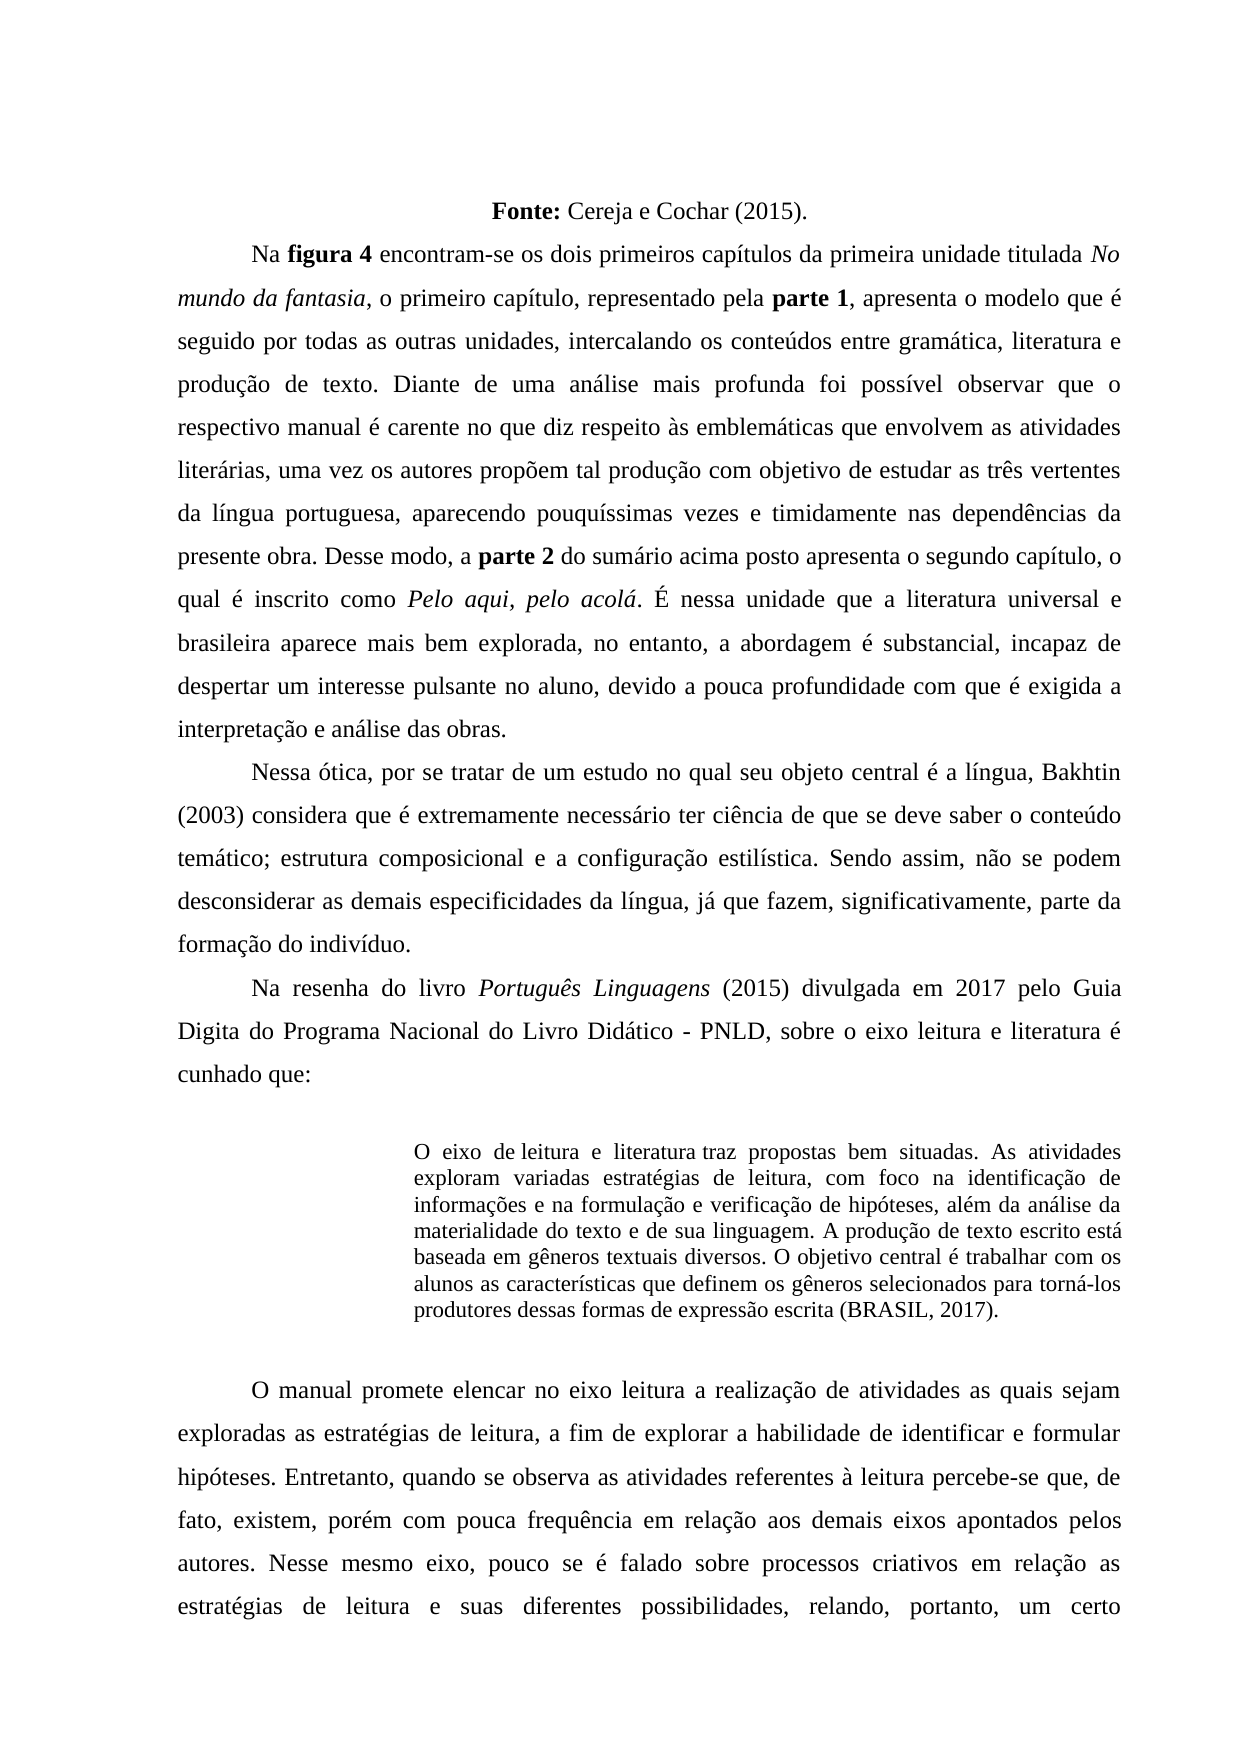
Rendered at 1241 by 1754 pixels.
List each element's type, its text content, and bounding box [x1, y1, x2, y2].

text O eixo de leitura e literatura traz propostas bem situadas. As atividades exploram variadas estratégias de leitura, com foco na identificação de informações e na formulação e verificação de hipóteses, além da análise da materialidade do texto e de sua linguagem. A produção de texto escrito está baseada em gêneros textuais diversos. O objetivo central é trabalhar com os alunos as características que definem os gêneros selecionados para torná-los produtores dessas formas de expressão escrita (BRASIL, 2017). [413, 1138, 1122, 1322]
text Na figura 4 encontram-se os dois primeiros capítulos da primeira unidade titulada No mundo da fantasia, o primeiro capítulo, representado pela parte 1, apresenta o modelo que é seguido por todas as outras unidades, intercalando os conteúdos entre gramática, literatura e produção de texto. Diante de uma análise mais profunda foi possível observar que o respectivo manual é carente no que diz respeito às emblemáticas que envolvem as atividades literárias, uma vez os autores propõem tal produção com objetivo de estudar as três vertentes da língua portuguesa, aparecendo pouquíssimas vezes e timidamente nas dependências da presente obra. Desse modo, a parte 2 do sumário acima posto apresenta o segundo capítulo, o qual é inscrito como Pelo aqui, pelo acolá. É nessa unidade que a literatura universal e brasileira aparece mais bem explorada, no entanto, a abordagem é substancial, incapaz de despertar um interesse pulsante no aluno, devido a pouca profundidade com que é exigida a interpretação e análise das obras. [177, 239, 1122, 743]
text Fonte: Cereja e Cochar (2015). [177, 196, 1122, 225]
text Nessa ótica, por se tratar de um estudo no qual seu objeto central é a língua, Bakhtin (2003) considera que é extremamente necessário ter ciência de que se deve saber o conteúdo temático; estrutura composicional e a configuração estilística. Sendo assim, não se podem desconsiderar as demais especificidades da língua, já que fazem, significativamente, parte da formação do indivíduo. [177, 757, 1122, 958]
text Na resenha do livro Português Linguagens (2015) divulgada em 2017 pelo Guia Digita do Programa Nacional do Livro Didático - PNLD, sobre o eixo leitura e literatura é cunhado que: [177, 973, 1122, 1088]
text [177, 1375, 1122, 1620]
